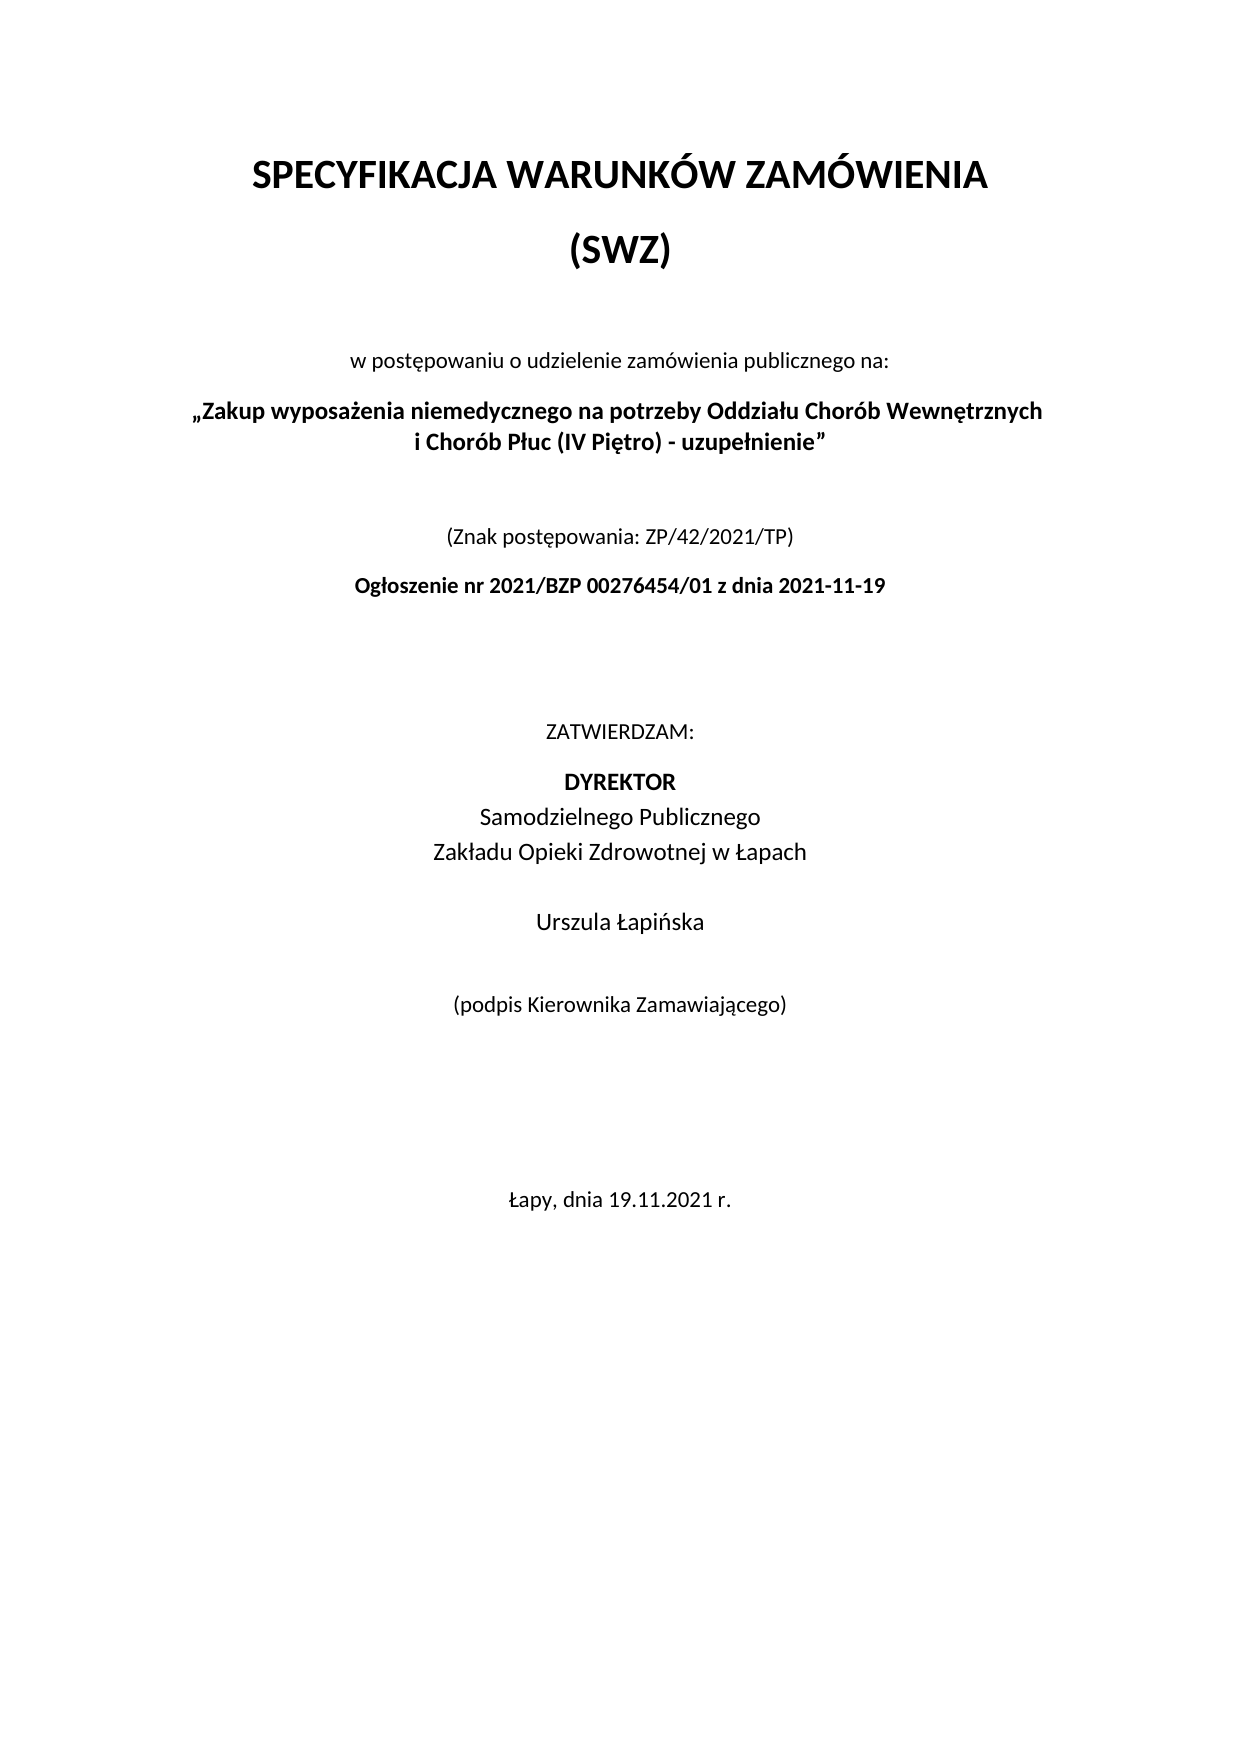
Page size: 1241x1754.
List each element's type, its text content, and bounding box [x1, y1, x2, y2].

text Urszula Łapińska [148, 906, 1093, 937]
text (podpis Kierownika Zamawiającego) [148, 990, 1093, 1018]
text SPECYFIKACJA WARUNKÓW ZAMÓWIENIA [148, 148, 1093, 198]
text DYREKTOR [148, 766, 1093, 797]
text (SWZ) [148, 223, 1093, 273]
text (Znak postępowania: ZP/42/2021/TP) [148, 522, 1093, 550]
text Ogłoszenie nr 2021/BZP 00276454/01 z dnia 2021-11-19 [148, 571, 1093, 599]
text Łapy, dnia 19.11.2021 r. [148, 1186, 1093, 1214]
text Zakładu Opieki Zdrowotnej w Łapach [148, 836, 1093, 867]
text „Zakup wyposażenia niemedycznego na potrzeby Oddziału Chorób Wewnętrznych i Chorób Płuc (IV Piętro) - uzupełnienie” [148, 396, 1093, 457]
text ZATWIERDZAM: [148, 717, 1093, 746]
text Samodzielnego Publicznego [148, 801, 1093, 832]
text w postępowaniu o udzielenie zamówienia publicznego na: [148, 347, 1093, 375]
